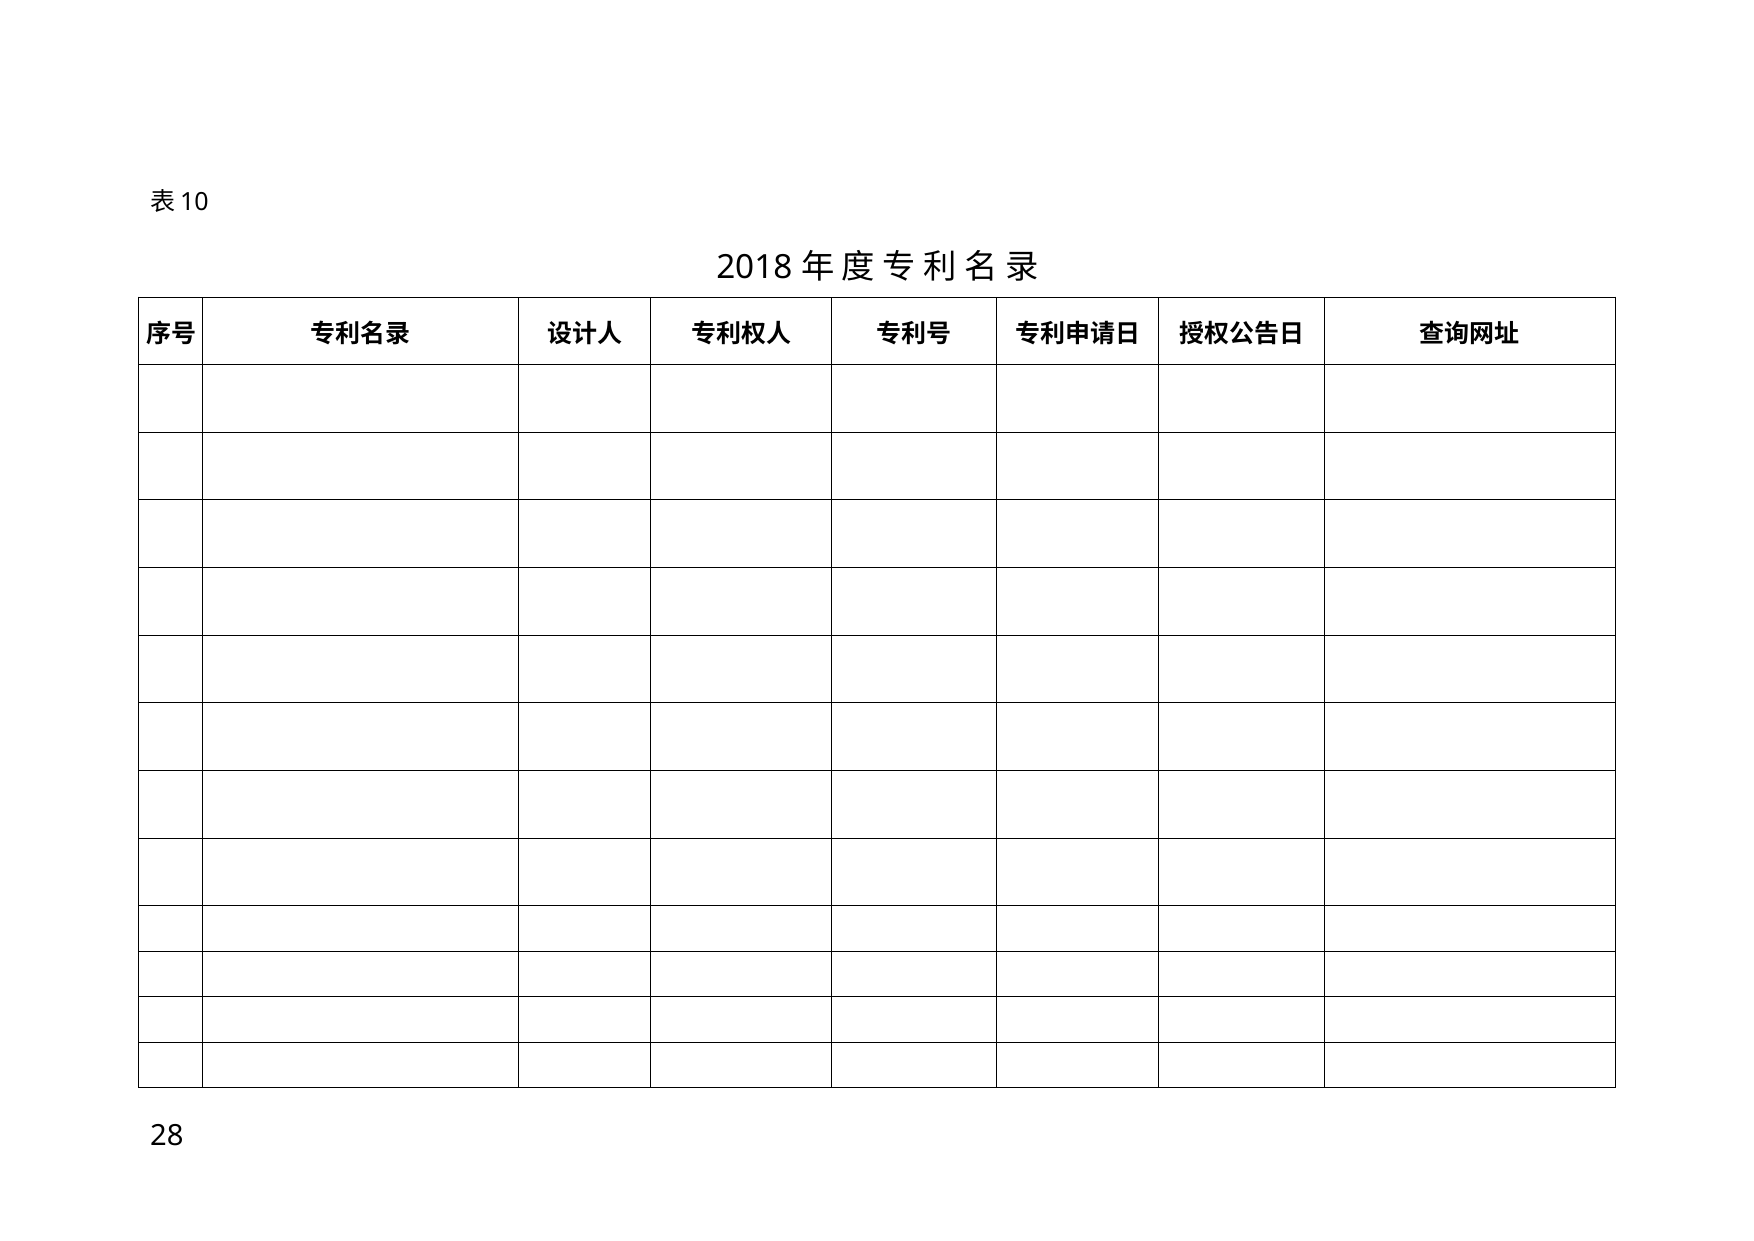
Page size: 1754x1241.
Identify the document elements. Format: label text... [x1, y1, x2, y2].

table_cell [832, 771, 996, 837]
table_cell [1159, 568, 1324, 634]
table_cell [832, 636, 996, 702]
table_cell [651, 365, 831, 432]
table_cell [1159, 771, 1324, 837]
table_cell [519, 703, 650, 770]
table_cell [832, 997, 996, 1042]
table_cell [203, 365, 518, 432]
table_cell [139, 771, 202, 837]
table_cell [203, 997, 518, 1042]
table_header 查询网址 [1325, 298, 1615, 364]
table_cell [519, 997, 650, 1042]
table_cell [1159, 500, 1324, 567]
table_cell [203, 771, 518, 837]
table_cell [1325, 771, 1615, 837]
table_cell [997, 636, 1158, 702]
table_cell [1159, 839, 1324, 905]
table_cell [997, 1043, 1158, 1087]
table_cell [1159, 906, 1324, 951]
table_cell [1325, 906, 1615, 951]
table_cell [1325, 952, 1615, 996]
table_cell [139, 952, 202, 996]
table_cell [651, 1043, 831, 1087]
table_cell [519, 771, 650, 837]
table_cell [139, 568, 202, 634]
table_cell [203, 906, 518, 951]
table_cell [203, 952, 518, 996]
table_cell [1325, 839, 1615, 905]
table_cell [832, 500, 996, 567]
table_cell [997, 500, 1158, 567]
table_cell [1159, 1043, 1324, 1087]
table_cell [519, 568, 650, 634]
table_cell [1159, 952, 1324, 996]
table_cell [832, 568, 996, 634]
table_cell [651, 568, 831, 634]
table_cell [832, 952, 996, 996]
table_cell [997, 839, 1158, 905]
table_header 专利名录 [203, 298, 518, 364]
table_cell [519, 636, 650, 702]
table_cell [651, 500, 831, 567]
table_cell [997, 365, 1158, 432]
table_cell [1159, 703, 1324, 770]
table_cell [139, 500, 202, 567]
table_cell [519, 365, 650, 432]
text 表10 [150, 167, 1604, 232]
table_cell [1325, 500, 1615, 567]
table_cell [997, 771, 1158, 837]
table_cell [203, 568, 518, 634]
table_cell [997, 568, 1158, 634]
table_cell [1325, 433, 1615, 499]
table_cell [1159, 433, 1324, 499]
table_cell [139, 997, 202, 1042]
table_header 专利申请日 [997, 298, 1158, 364]
table_cell [139, 703, 202, 770]
table_cell [651, 952, 831, 996]
table_cell [139, 906, 202, 951]
table_cell [1325, 365, 1615, 432]
table_cell [139, 839, 202, 905]
table_cell [519, 500, 650, 567]
table_cell [203, 433, 518, 499]
table_cell [1325, 703, 1615, 770]
table_cell [997, 906, 1158, 951]
table_cell [1325, 568, 1615, 634]
table_cell [651, 771, 831, 837]
table_cell [997, 433, 1158, 499]
table_cell [203, 636, 518, 702]
table_cell [139, 365, 202, 432]
table_cell [139, 1043, 202, 1087]
table_cell [519, 433, 650, 499]
table_cell [1325, 1043, 1615, 1087]
table_cell [1325, 997, 1615, 1042]
table_cell [832, 839, 996, 905]
table_cell [997, 997, 1158, 1042]
table_cell [519, 906, 650, 951]
table_cell [651, 703, 831, 770]
table_cell [651, 839, 831, 905]
table_cell [832, 906, 996, 951]
table_cell [519, 839, 650, 905]
table_cell [997, 952, 1158, 996]
table_header 授权公告日 [1159, 298, 1324, 364]
table_cell [651, 636, 831, 702]
table_header 专利权人 [651, 298, 831, 364]
table_cell [203, 500, 518, 567]
table_cell [1159, 636, 1324, 702]
table_cell [832, 365, 996, 432]
table_cell [203, 703, 518, 770]
table_cell [651, 906, 831, 951]
table_header 设计人 [519, 298, 650, 364]
table_cell [519, 952, 650, 996]
table_cell [832, 433, 996, 499]
table_cell [203, 1043, 518, 1087]
table_cell [203, 839, 518, 905]
table_header 专利号 [832, 298, 996, 364]
table_cell [997, 703, 1158, 770]
table_cell [651, 997, 831, 1042]
table_cell [139, 433, 202, 499]
table_cell [651, 433, 831, 499]
table_header 序号 [139, 298, 202, 364]
table_cell [832, 703, 996, 770]
table_cell [1325, 636, 1615, 702]
text 2018 年 度 专 利 名 录 [150, 232, 1604, 297]
table_cell [139, 636, 202, 702]
table_cell [1159, 997, 1324, 1042]
table_cell [519, 1043, 650, 1087]
table_cell [1159, 365, 1324, 432]
table_cell [832, 1043, 996, 1087]
